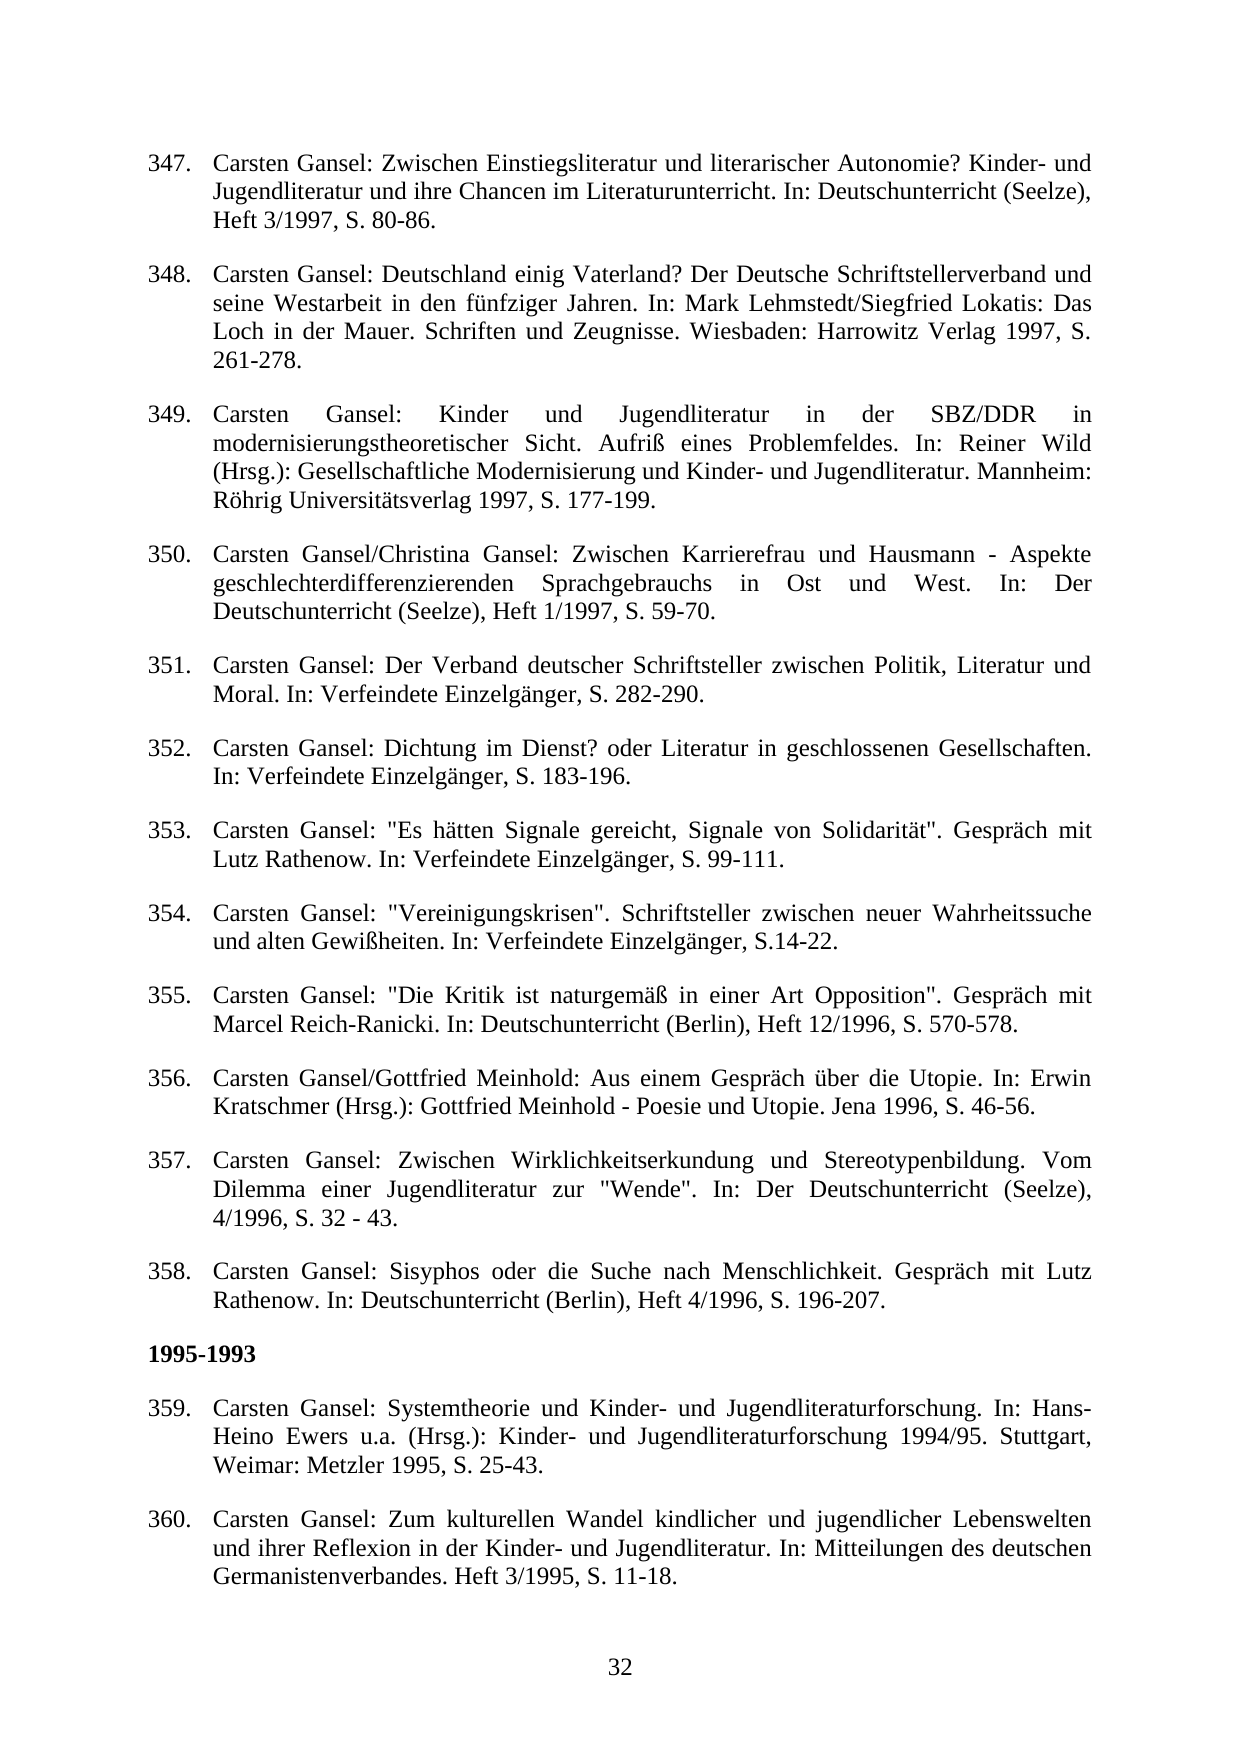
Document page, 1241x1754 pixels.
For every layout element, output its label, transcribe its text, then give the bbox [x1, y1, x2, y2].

list Carsten Gansel: Der Verband deutscher Schriftsteller zwischen Politik, Literatur und Moral. In: Verfeindete Einzelgänger, S. 282-290. [148, 650, 1093, 708]
list Carsten Gansel: Sisyphos oder die Suche nach Menschlichkeit. Gespräch mit Lutz Rathenow. In: Deutschunterricht (Berlin), Heft 4/1996, S. 196-207. [148, 1256, 1093, 1314]
list Carsten Gansel: Systemtheorie und Kinder- und Jugendliteraturforschung. In: Hans-Heino Ewers u.a. (Hrsg.): Kinder- und Jugendliteraturforschung 1994/95. Stuttgart, Weimar: Metzler 1995, S. 25-43. [148, 1393, 1093, 1479]
list Carsten Gansel: "Es hätten Signale gereicht, Signale von Solidarität". Gespräch mit Lutz Rathenow. In: Verfeindete Einzelgänger, S. 99-111. [148, 815, 1093, 873]
list Carsten Gansel: "Die Kritik ist naturgemäß in einer Art Opposition". Gespräch mit Marcel Reich-Ranicki. In: Deutschunterricht (Berlin), Heft 12/1996, S. 570-578. [148, 980, 1093, 1038]
list Carsten Gansel: Zwischen Einstiegsliteratur und literarischer Autonomie? Kinder- und Jugendliteratur und ihre Chancen im Literaturunterricht. In: Deutschunterricht (Seelze), Heft 3/1997, S. 80-86. [148, 148, 1093, 234]
list Carsten Gansel: Zum kulturellen Wandel kindlicher und jugendlicher Lebenswelten und ihrer Reflexion in der Kinder- und Jugendliteratur. In: Mitteilungen des deutschen Germanistenverbandes. Heft 3/1995, S. 11-18. [148, 1504, 1093, 1590]
list Carsten Gansel: "Vereinigungskrisen". Schriftsteller zwischen neuer Wahrheitssuche und alten Gewißheiten. In: Verfeindete Einzelgänger, S.14-22. [148, 898, 1093, 955]
text 1995-1993 [148, 1339, 1093, 1368]
list Carsten Gansel: Kinder und Jugendliteratur in der SBZ/DDR in modernisierungstheoretischer Sicht. Aufriß eines Problemfeldes. In: Reiner Wild (Hrsg.): Gesellschaftliche Modernisierung und Kinder- und Jugendliteratur. Mannheim: Röhrig Universitätsverlag 1997, S. 177-199. [148, 399, 1093, 514]
list Carsten Gansel: Dichtung im Dienst? oder Literatur in geschlossenen Gesellschaften. In: Verfeindete Einzelgänger, S. 183-196. [148, 733, 1093, 790]
list Carsten Gansel/Christina Gansel: Zwischen Karrierefrau und Hausmann - Aspekte geschlechterdifferenzierenden Sprachgebrauchs in Ost und West. In: Der Deutschunterricht (Seelze), Heft 1/1997, S. 59-70. [148, 539, 1093, 625]
list Carsten Gansel: Zwischen Wirklichkeitserkundung und Stereotypenbildung. Vom Dilemma einer Jugendliteratur zur "Wende". In: Der Deutschunterricht (Seelze), 4/1996, S. 32 - 43. [148, 1145, 1093, 1231]
list Carsten Gansel: Deutschland einig Vaterland? Der Deutsche Schriftstellerverband und seine Westarbeit in den fünfziger Jahren. In: Mark Lehmstedt/Siegfried Lokatis: Das Loch in der Mauer. Schriften und Zeugnisse. Wiesbaden: Harrowitz Verlag 1997, S. 261-278. [148, 259, 1093, 374]
list Carsten Gansel/Gottfried Meinhold: Aus einem Gespräch über die Utopie. In: Erwin Kratschmer (Hrsg.): Gottfried Meinhold - Poesie und Utopie. Jena 1996, S. 46-56. [148, 1063, 1093, 1120]
